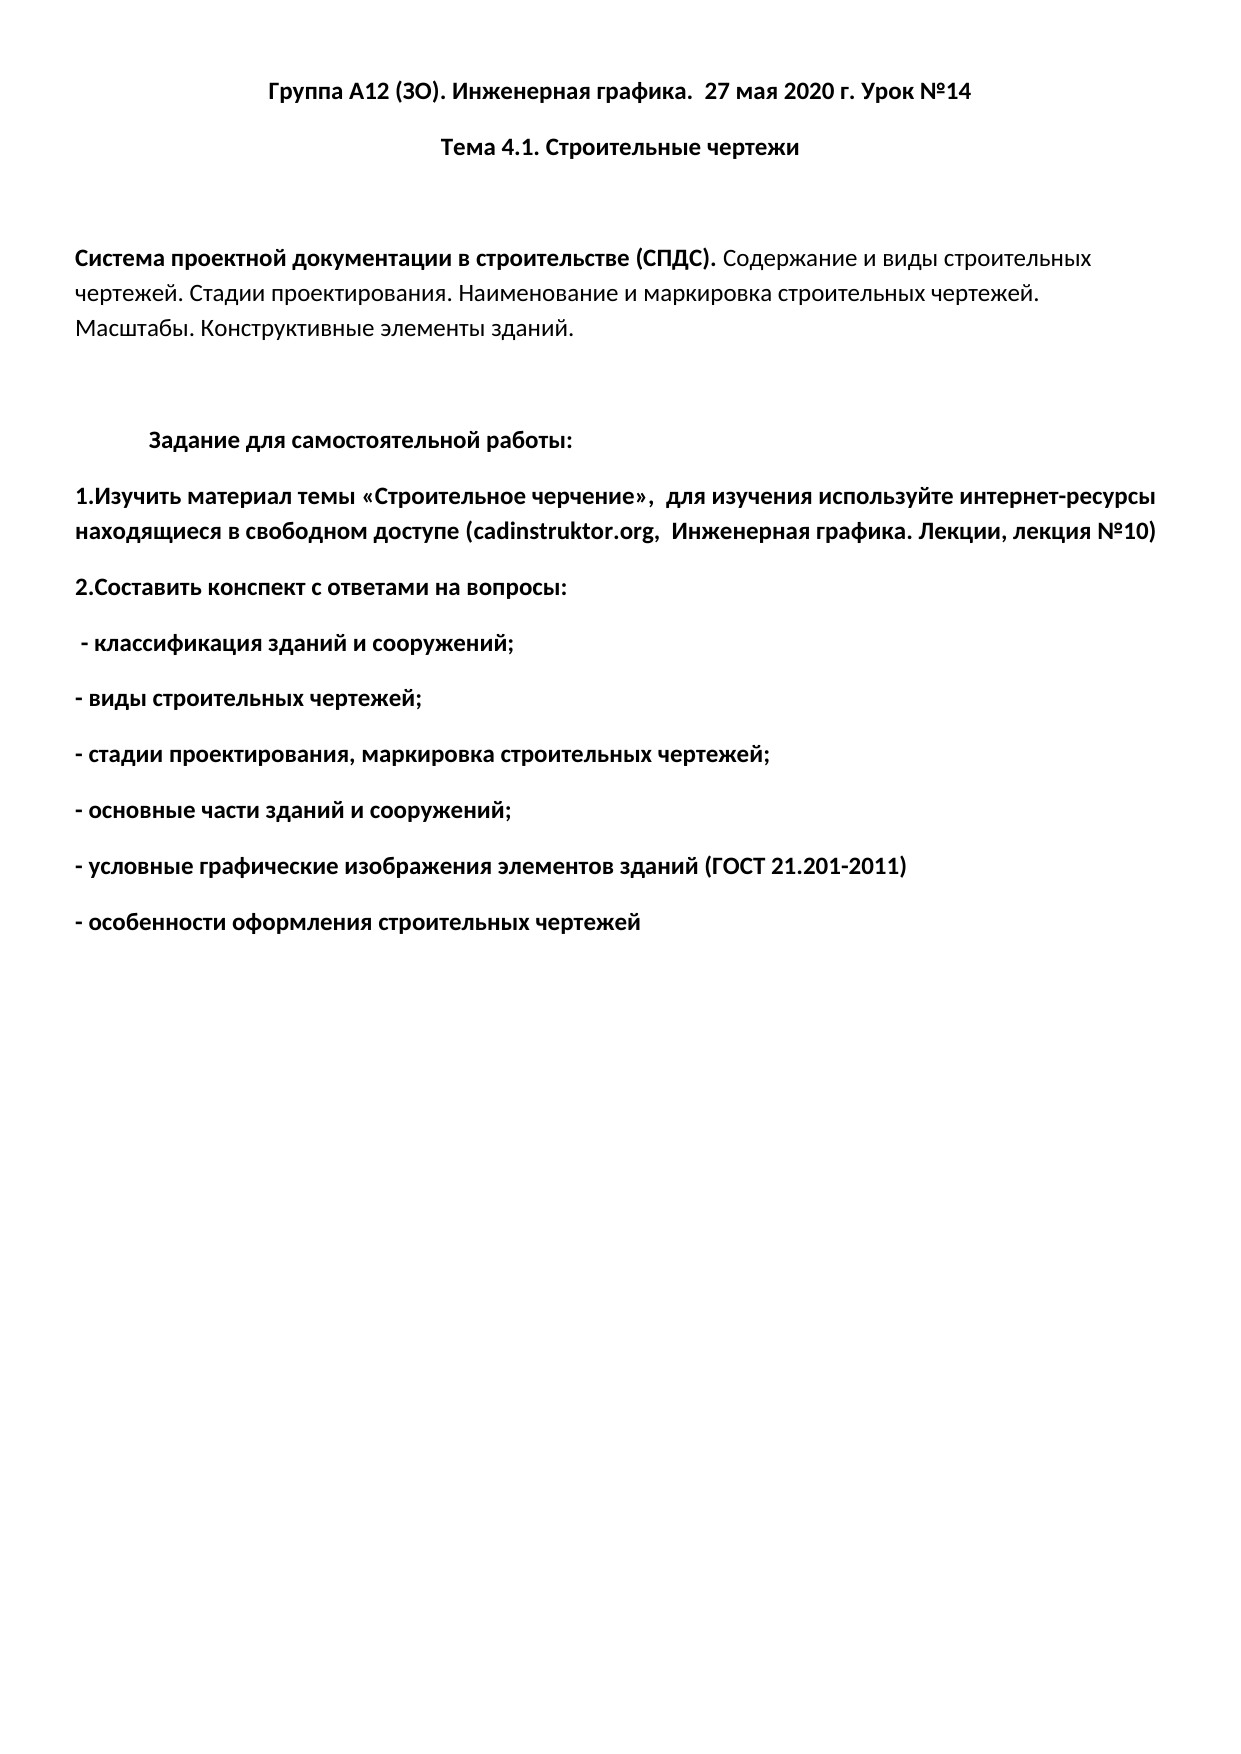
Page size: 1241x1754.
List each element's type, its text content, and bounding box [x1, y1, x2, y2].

text - классификация зданий и сооружений; [75, 627, 1165, 657]
text - особенности оформления строительных чертежей [75, 906, 1165, 936]
text Тема 4.1. Строительные чертежи [75, 131, 1165, 161]
text Система проектной документации в строительстве (СПДС). Содержание и виды строительных чертежей. Стадии проектирования. Наименование и маркировка строительных чертежей. Масштабы. Конструктивные элементы зданий. [75, 242, 1165, 343]
text 1.Изучить материал темы «Строительное черчение», для изучения используйте интернет-ресурсы находящиеся в свободном доступе (cadinstruktor.org, Инженерная графика. Лекции, лекция №10) [75, 480, 1165, 546]
text - виды строительных чертежей; [75, 682, 1165, 713]
text 2.Составить конспект с ответами на вопросы: [75, 571, 1165, 601]
text - условные графические изображения элементов зданий (ГОСТ 21.201-2011) [75, 850, 1165, 881]
text Задание для самостоятельной работы: [75, 424, 1165, 455]
text - основные части зданий и сооружений; [75, 794, 1165, 825]
text Группа А12 (ЗО). Инженерная графика. 27 мая 2020 г. Урок №14 [75, 75, 1165, 106]
text - стадии проектирования, маркировка строительных чертежей; [75, 738, 1165, 769]
